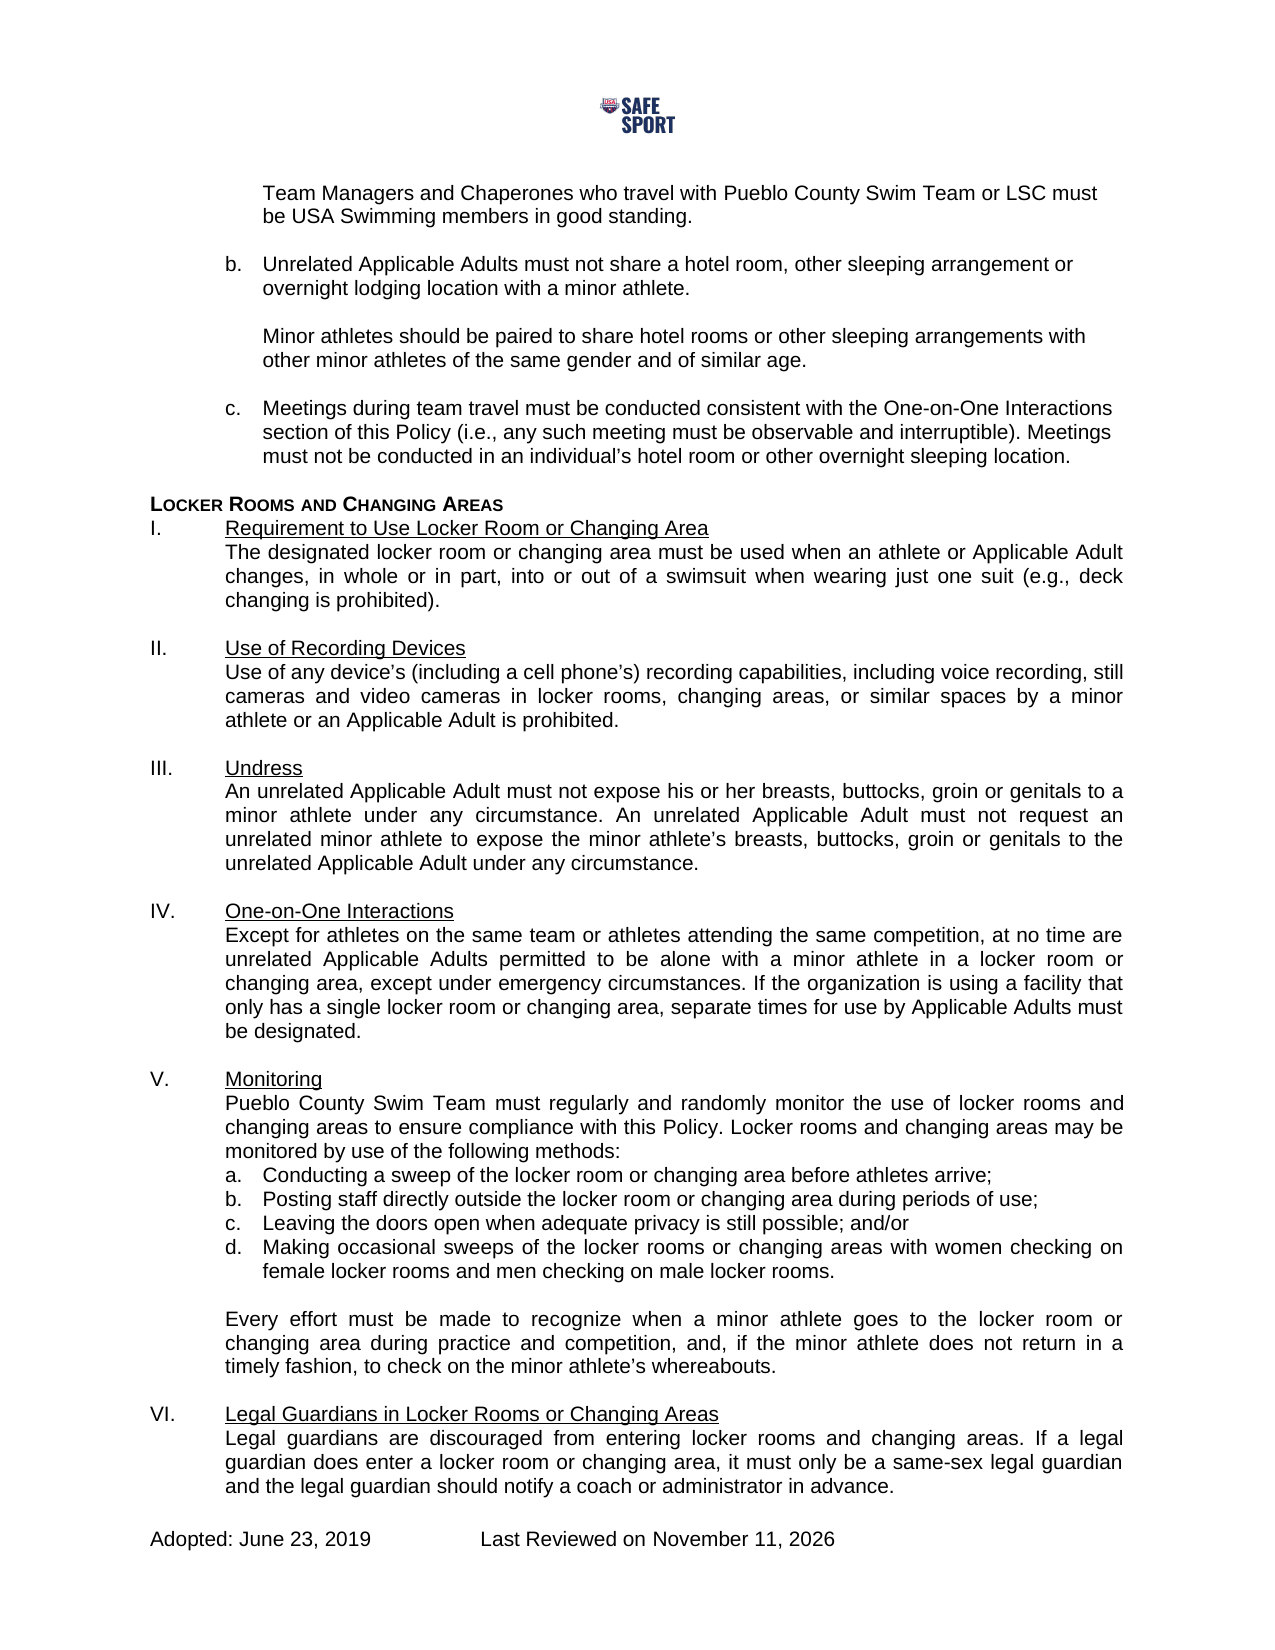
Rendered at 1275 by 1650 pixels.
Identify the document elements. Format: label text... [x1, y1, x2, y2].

text Except for athletes on the same team or athletes attending the same competition, at no time are unrelated Applicable Adults permitted to be alone with a minor athlete in a locker room or changing area, except under emergency circumstances. If the organization is using a facility that only has a single locker room or changing area, separate times for use by Applicable Adults must be designated. [225, 923, 1125, 1043]
list Making occasional sweeps of the locker rooms or changing areas with women checking on female locker rooms and men checking on male locker rooms. [225, 1234, 1125, 1282]
list Use of Recording Devices [150, 636, 1125, 659]
list Leaving the doors open when adequate privacy is still possible; and/or [225, 1211, 1125, 1234]
text Use of any device’s (including a cell phone’s) recording capabilities, including voice recording, still cameras and video cameras in locker rooms, changing areas, or similar spaces by a minor athlete or an Applicable Adult is prohibited. [225, 659, 1125, 731]
text Every effort must be made to recognize when a minor athlete goes to the locker room or changing area during practice and competition, and, if the minor athlete does not return in a timely fashion, to check on the minor athlete’s whereabouts. [225, 1306, 1125, 1378]
text An unrelated Applicable Adult must not expose his or her breasts, buttocks, groin or genitals to a minor athlete under any circumstance. An unrelated Applicable Adult must not request an unrelated minor athlete to expose the minor athlete’s breasts, buttocks, groin or genitals to the unrelated Applicable Adult under any circumstance. [225, 779, 1125, 875]
list Legal Guardians in Locker Rooms or Changing Areas [150, 1402, 1125, 1426]
list Team Managers and Chaperones who travel with or LSC must be USA Swimming members in good standing. [262, 180, 1125, 228]
text Locker Rooms and Changing Areas [150, 492, 1125, 516]
list Undress [150, 755, 1125, 779]
list Posting staff directly outside the locker room or changing area during periods of use; [225, 1187, 1125, 1211]
text Legal guardians are discouraged from entering locker rooms and changing areas. If a legal guardian does enter a locker room or changing area, it must only be a same-sex legal guardian and the legal guardian should notify a coach or administrator in advance. [225, 1426, 1125, 1498]
list Monitoring [150, 1067, 1125, 1091]
picture [569, 75, 706, 157]
text must regularly and randomly monitor the use of locker rooms and changing areas to ensure compliance with this Policy. Locker rooms and changing areas may be monitored by use of the following methods: [225, 1091, 1125, 1163]
list Meetings during team travel must be conducted consistent with the One-on-One Interactions section of this Policy (i.e., any such meeting must be observable and interruptible). Meetings must not be conducted in an individual’s hotel room or other overnight sleeping location. [225, 396, 1125, 468]
list One-on-One Interactions [150, 899, 1125, 923]
list Requirement to Use Locker Room or Changing Area [150, 516, 1125, 540]
list Conducting a sweep of the locker room or changing area before athletes arrive; [225, 1163, 1125, 1187]
list The designated locker room or changing area must be used when an athlete or Applicable Adult changes, in whole or in part, into or out of a swimsuit when wearing just one suit (e.g., deck changing is prohibited). [225, 540, 1125, 612]
list Unrelated Applicable Adults must not share a hotel room, other sleeping arrangement or overnight lodging location with a minor athlete. [225, 252, 1125, 300]
list Minor athletes should be paired to share hotel rooms or other sleeping arrangements with other minor athletes of the same gender and of similar age. [262, 324, 1125, 372]
